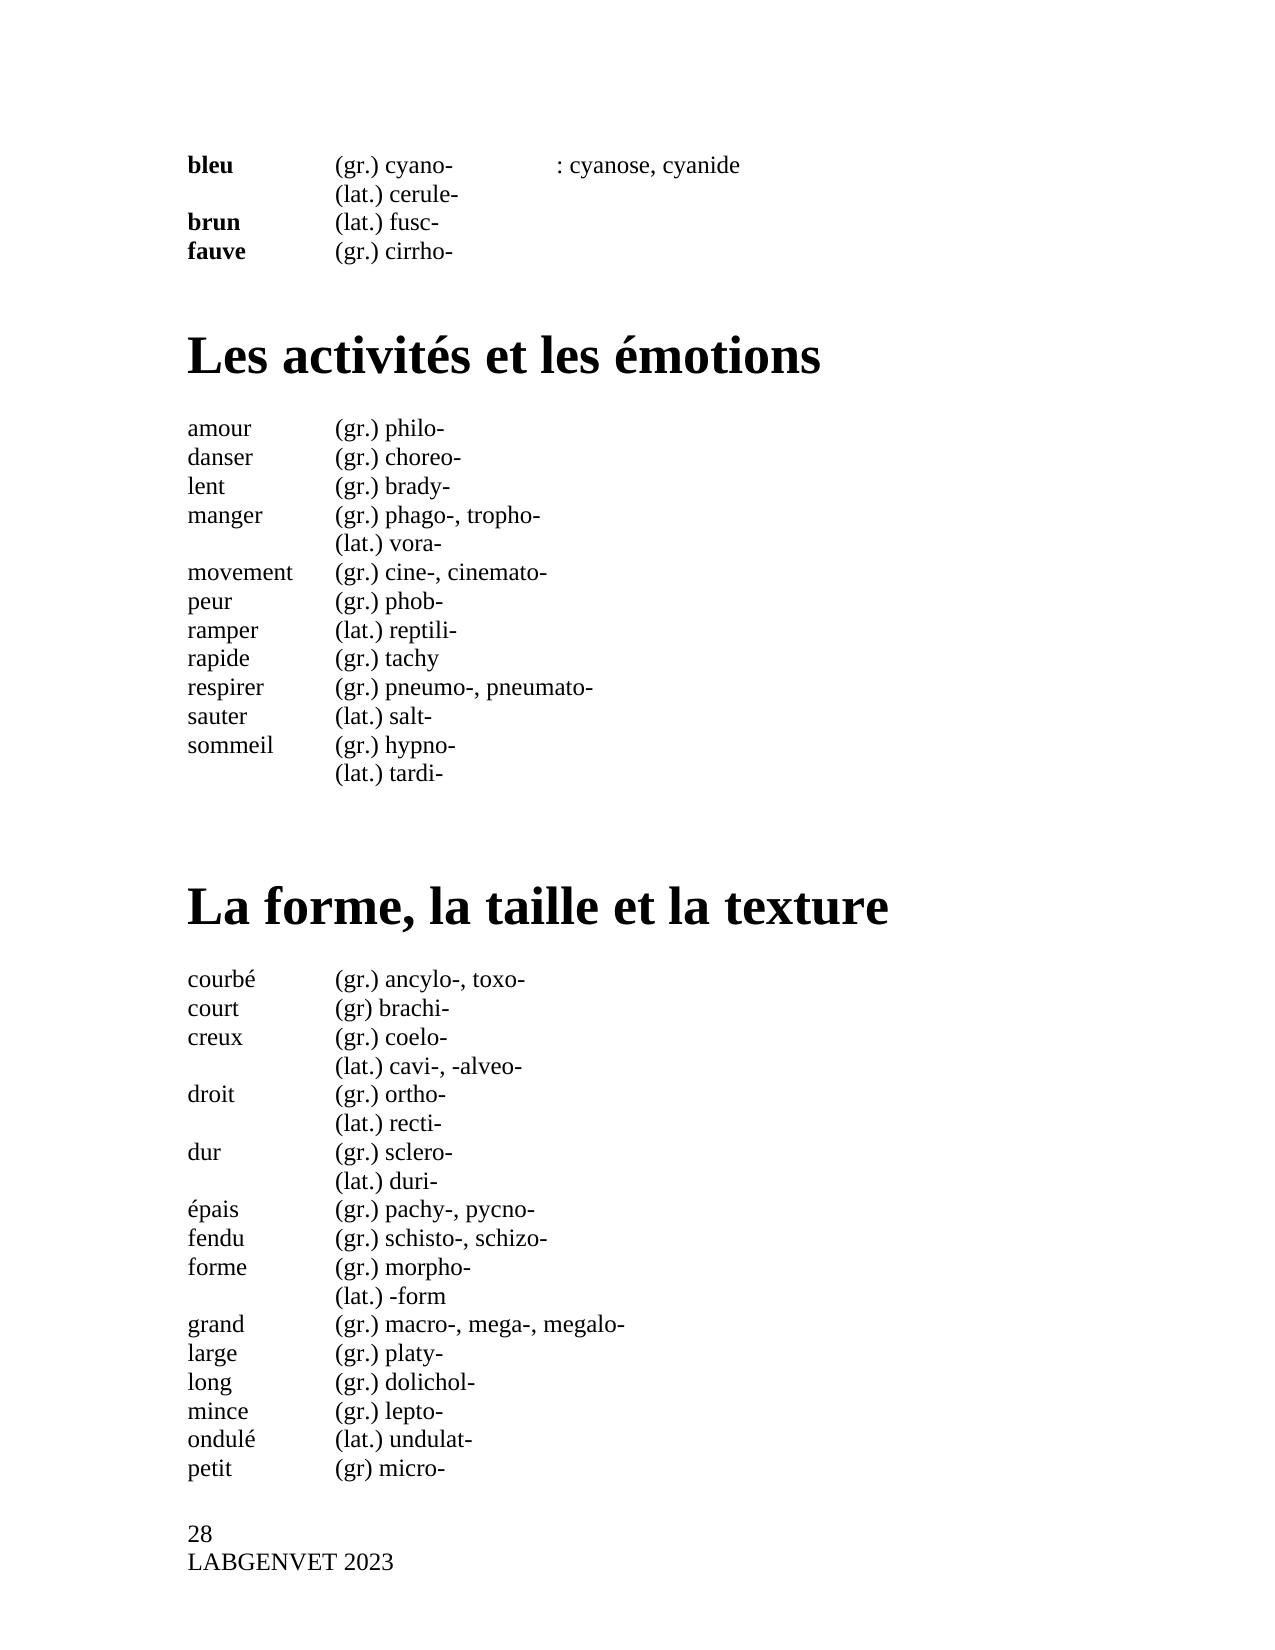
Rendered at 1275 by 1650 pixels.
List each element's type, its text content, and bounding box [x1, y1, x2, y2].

text sauter (lat.) salt- [187, 701, 1087, 730]
text grand (gr.) macro-, mega-, megalo- [187, 1309, 1087, 1338]
text ondulé (lat.) undulat- [187, 1424, 1087, 1453]
text (lat.) -form [187, 1281, 1087, 1309]
text long (gr.) dolichol- [187, 1367, 1087, 1396]
text respirer (gr.) pneumo-, pneumato- [187, 672, 1087, 701]
text (lat.) tardi- [187, 758, 1087, 787]
text dur (gr.) sclero- [187, 1137, 1087, 1166]
text creux (gr.) coelo- [187, 1022, 1087, 1051]
text (lat.) vora- [187, 528, 1087, 557]
text épais (gr.) pachy-, pycno- [187, 1194, 1087, 1223]
text rapide (gr.) tachy [187, 643, 1087, 672]
text (lat.) cerule- [187, 179, 1147, 207]
text courbé (gr.) ancylo-, toxo- [187, 964, 1087, 993]
text sommeil (gr.) hypno- [187, 730, 1087, 758]
text lent (gr.) brady- [187, 471, 1087, 500]
text amour (gr.) philo- [187, 413, 1087, 442]
text forme (gr.) morpho- [187, 1252, 1087, 1281]
text (lat.) recti- [187, 1108, 1087, 1137]
text fauve (gr.) cirrho- [187, 236, 1147, 265]
text (lat.) duri- [187, 1166, 1087, 1194]
text manger (gr.) phago-, tropho- [187, 500, 1087, 528]
text La forme, la taille et la texture [187, 873, 1087, 936]
text danser (gr.) choreo- [187, 442, 1087, 471]
text mince (gr.) lepto- [187, 1396, 1087, 1424]
text movement (gr.) cine-, cinemato- [187, 557, 1087, 586]
text droit (gr.) ortho- [187, 1079, 1087, 1108]
text court (gr) brachi- [187, 993, 1087, 1022]
text large (gr.) platy- [187, 1338, 1087, 1367]
text petit (gr) micro- [187, 1453, 1087, 1482]
text (lat.) cavi-, -alveo- [187, 1051, 1087, 1079]
text bleu (gr.) cyano- : cyanose, cyanide [187, 150, 1147, 179]
text ramper (lat.) reptili- [187, 615, 1087, 643]
text peur (gr.) phob- [187, 586, 1087, 615]
text fendu (gr.) schisto-, schizo- [187, 1223, 1087, 1252]
text Les activités et les émotions [187, 322, 1087, 385]
text brun (lat.) fusc- [187, 207, 1147, 236]
